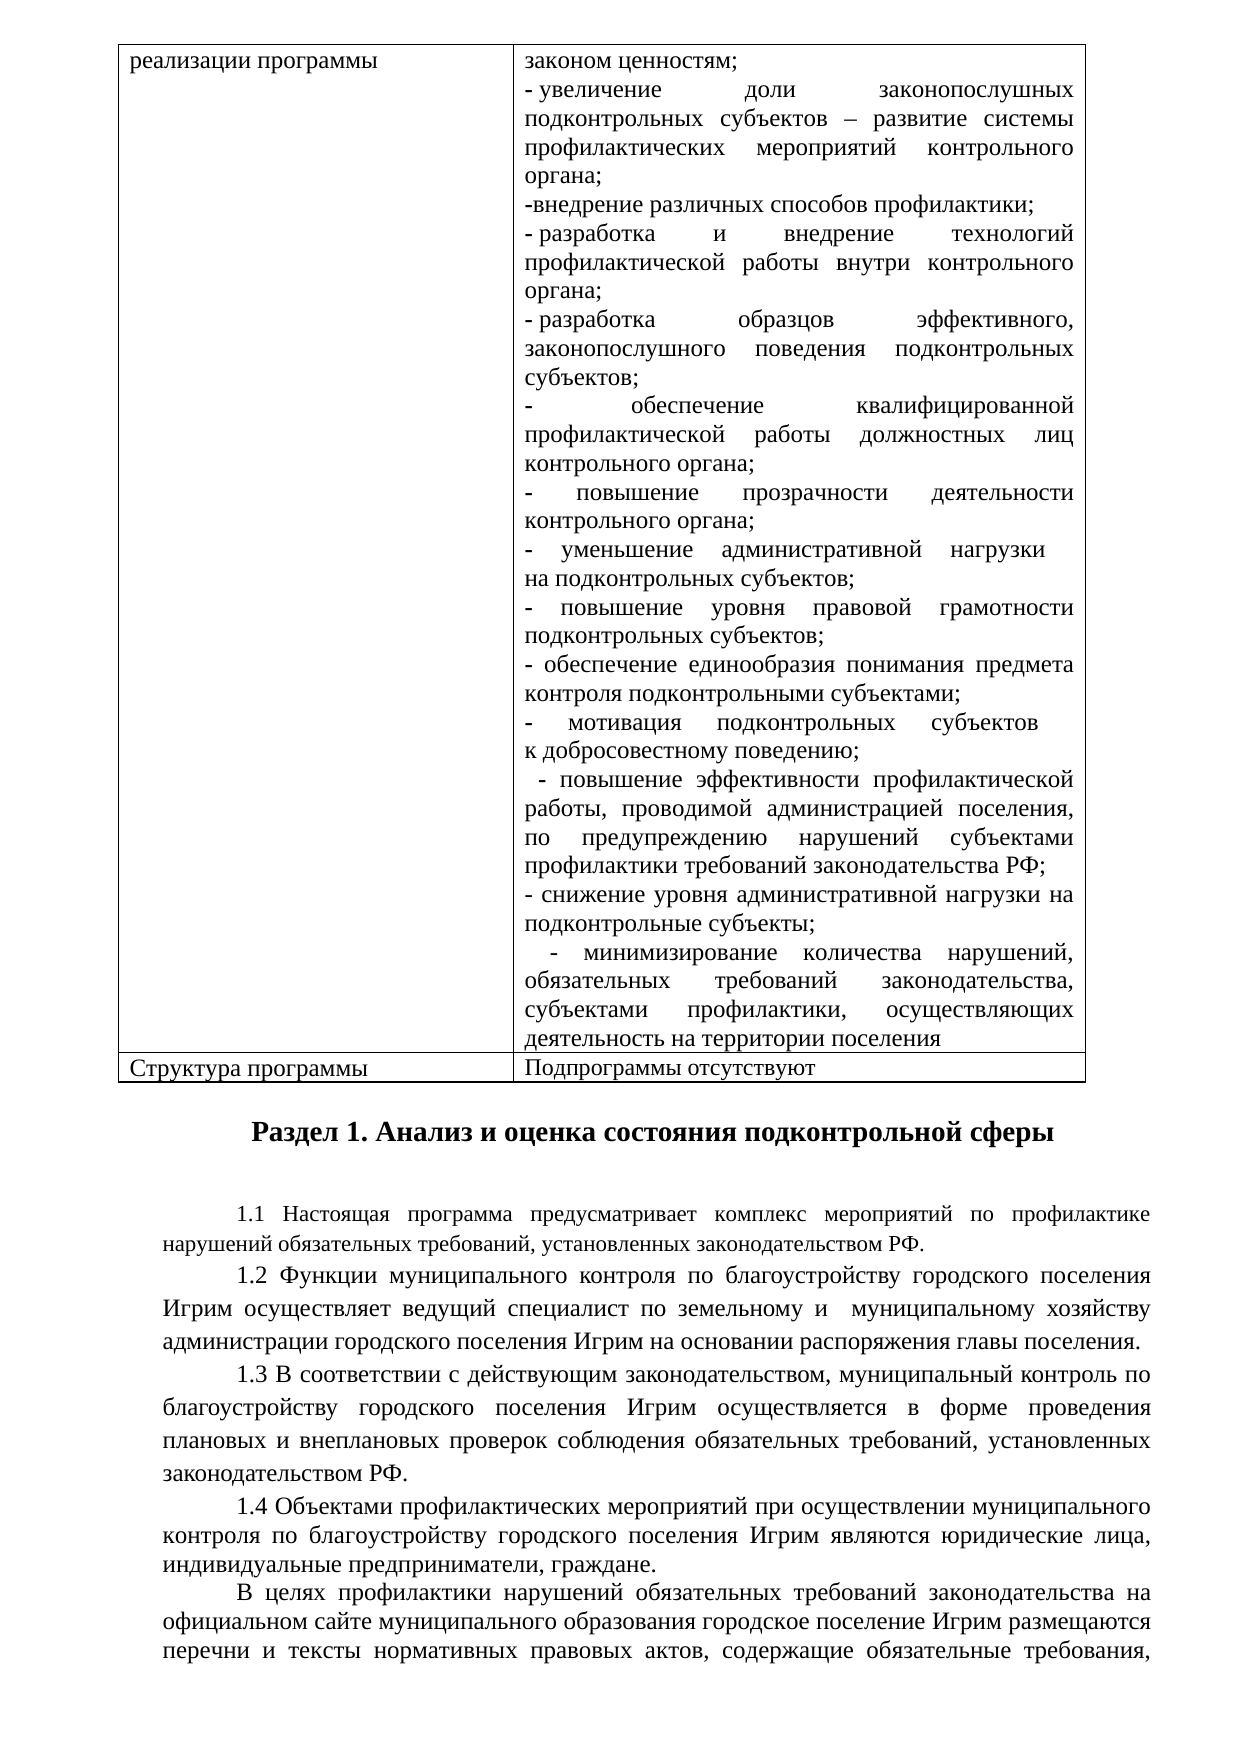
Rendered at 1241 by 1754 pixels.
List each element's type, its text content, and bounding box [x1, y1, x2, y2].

table_cell Структура программы [119, 1053, 513, 1081]
text 1.4 Объектами профилактических мероприятий при осуществлении муниципального контроля по благоустройству городского поселения Игрим являются юридические лица, индивидуальные предприниматели, граждане. [162, 1491, 1152, 1577]
table_cell Подпрограммы отсутствуют [514, 1053, 1085, 1081]
text 1.2 Функции муниципального контроля по благоустройству городского поселения Игрим осуществляет ведущий специалист по земельному и муниципальному хозяйству администрации городского поселения Игрим на основании распоряжения главы поселения. [162, 1260, 1152, 1355]
text 1.3 В соответствии с действующим законодательством, муниципальный контроль по благоустройству городского поселения Игрим осуществляется в форме проведения плановых и внеплановых проверок соблюдения обязательных требований, установленных законодательством РФ. [162, 1359, 1152, 1487]
text 1.1 Настоящая программа предусматривает комплекс мероприятий по профилактике нарушений обязательных требований, установленных законодательством РФ. [162, 1199, 1152, 1256]
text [162, 1577, 1152, 1664]
text Раздел 1. Анализ и оценка состояния подконтрольной сферы [162, 1114, 1152, 1157]
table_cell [119, 45, 513, 1052]
